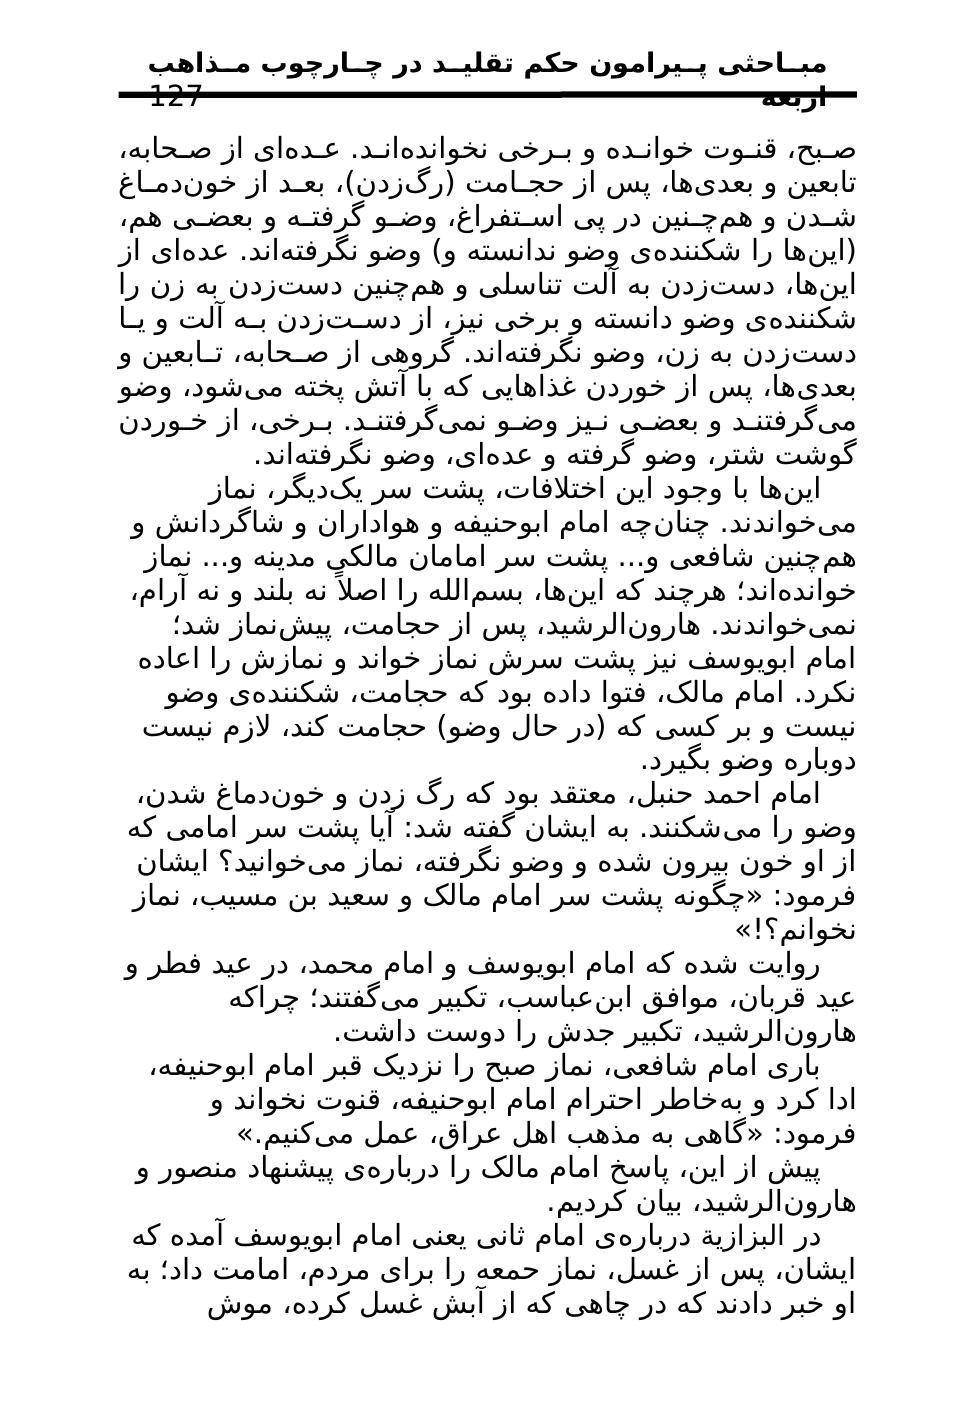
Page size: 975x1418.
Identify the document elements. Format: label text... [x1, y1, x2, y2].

text روایت شده که امام ابویوسف و امام محمد، در عید فطر و عید قربان، موافق ابن‌عباسب، تکبیر می‌گفتند؛ چراکه هارون‌الرشید، تکبیر جدش را دوست داشت. [118, 947, 857, 1048]
text باری امام شافعی، نماز صبح را نزدیک قبر امام ابوحنیفه، ادا کرد و به‌خاطر احترام امام ابوحنیفه، قنوت نخواند و فرمود: «گاهی به مذهب اهل عراق، عمل می‌کنیم.» [118, 1048, 857, 1150]
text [118, 132, 857, 471]
text امام احمد حنبل، معتقد بود که رگ زدن و خون‌دماغ شدن، وضو را می‌شکنند. به ایشان گفته شد: آیا پشت سر امامی که از او خون بیرون شده و وضو نگرفته، نماز می‌خوانید؟ ایشان فرمود: «چگونه پشت سر امام مالک و سعید بن مسیب، نماز نخوانم؟!» [118, 777, 857, 947]
text پیش از این، پاسخ امام مالک را درباره‌‌ی پیشنهاد منصور و هارون‌الرشید، بیان کردیم. [118, 1150, 857, 1218]
text این‌ها با وجود این اختلافات، پشت سر یک‌دیگر، نماز می‌خواندند. چنان‌چه امام ابوحنیفه و هواداران و شاگردانش و هم‌چنین شافعی و... پشت سر امامان مالکی مدینه و... نماز خوانده‌اند؛ هرچند که این‌ها، بسم‌الله را اصلاً نه بلند و نه آرام، نمی‌خواندند. هارون‌الرشید، پس از حجامت، پیش‌نماز شد؛ امام ابویوسف نیز پشت سرش نماز خواند و نمازش را اعاده نکرد. امام مالک، فتوا داده بود که حجامت، شکننده‌ی وضو نیست و بر کسی که (در حال وضو) حجامت کند، لازم نیست دوباره وضو بگیرد. [118, 471, 857, 777]
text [118, 1218, 857, 1320]
